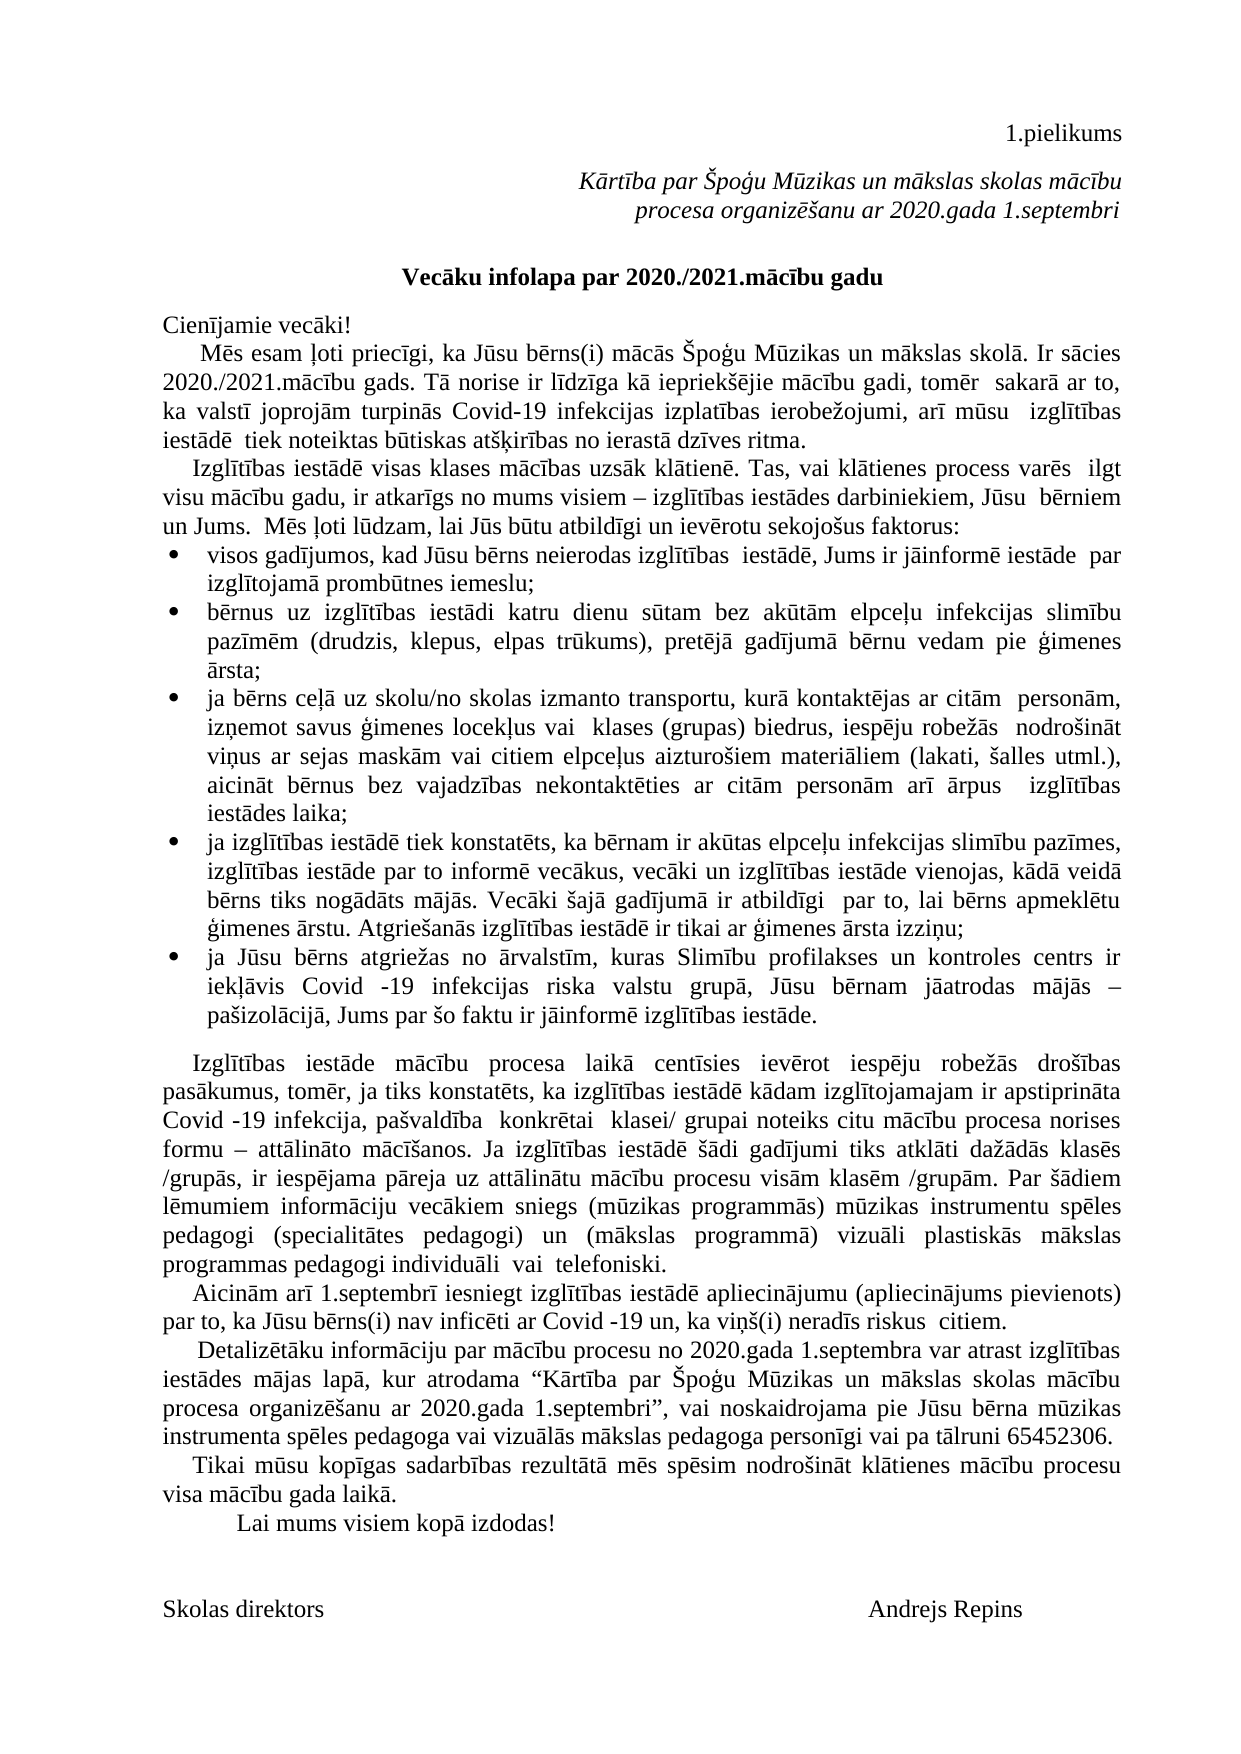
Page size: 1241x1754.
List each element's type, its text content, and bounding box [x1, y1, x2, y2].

list visos gadījumos, kad Jūsu bērns neierodas izglītības iestādē, Jums ir jāinformē iestāde par izglītojamā prombūtnes iemeslu; [169, 540, 1122, 597]
list ja izglītības iestādē tiek konstatēts, ka bērnam ir akūtas elpceļu infekcijas slimību pazīmes, izglītības iestāde par to informē vecākus, vecāki un izglītības iestāde vienojas, kādā veidā bērns tiks nogādāts mājās. Vecāki šajā gadījumā ir atbildīgi par to, lai bērns apmeklētu ģimenes ārstu. Atgriešanās izglītības iestādē ir tikai ar ģimenes ārsta izziņu; [169, 827, 1122, 942]
text Detalizētāku informāciju par mācību procesu no 2020.gada 1.septembra var atrast izglītības iestādes mājas lapā, kur atrodama “Kārtība par Špoģu Mūzikas un mākslas skolas mācību procesa organizēšanu ar 2020.gada 1.septembri”, vai noskaidrojama pie Jūsu bērna mūzikas instrumenta spēles pedagoga vai vizuālās mākslas pedagoga personīgi vai pa tālruni 65452306. [162, 1335, 1122, 1450]
text procesa organizēšanu ar 2020.gada 1.septembri [162, 195, 1122, 223]
text Mēs esam ļoti priecīgi, ka Jūsu bērns(i) mācās Špoģu Mūzikas un mākslas skolā. Ir sācies 2020./2021.mācību gads. Tā norise ir līdzīga kā iepriekšējie mācību gadi, tomēr sakarā ar to, ka valstī joprojām turpinās Covid-19 infekcijas izplatības ierobežojumi, arī mūsu izglītības iestādē tiek noteiktas būtiskas atšķirības no ierastā dzīves ritma. [162, 338, 1122, 453]
text Izglītības iestādē visas klases mācības uzsāk klātienē. Tas, vai klātienes process varēs ilgt visu mācību gadu, ir atkarīgs no mums visiem – izglītības iestādes darbiniekiem, Jūsu bērniem un Jums. Mēs ļoti lūdzam, lai Jūs būtu atbildīgi un ievērotu sekojošus faktorus: [162, 453, 1122, 540]
list ja bērns ceļā uz skolu/no skolas izmanto transportu, kurā kontaktējas ar citām personām, izņemot savus ģimenes locekļus vai klases (grupas) biedrus, iespēju robežās nodrošināt viņus ar sejas maskām vai citiem elpceļus aizturošiem materiāliem (lakati, šalles utml.), aicināt bērnus bez vajadzības nekontaktēties ar citām personām arī ārpus izglītības iestādes laika; [169, 683, 1122, 827]
text Lai mums visiem kopā izdodas! [162, 1508, 1122, 1536]
text Skolas direktors Andrejs Repins [162, 1594, 1122, 1623]
text Aicinām arī 1.septembrī iesniegt izglītības iestādē apliecinājumu (apliecinājums pievienots) par to, ka Jūsu bērns(i) nav inficēti ar Covid -19 un, ka viņš(i) neradīs riskus citiem. [162, 1278, 1122, 1335]
list ja Jūsu bērns atgriežas no ārvalstīm, kuras Slimību profilakses un kontroles centrs ir iekļāvis Covid -19 infekcijas riska valstu grupā, Jūsu bērnam jāatrodas mājās – pašizolācijā, Jums par šo faktu ir jāinformē izglītības iestāde. [169, 942, 1122, 1028]
text 1.pielikums [162, 118, 1122, 147]
text Tikai mūsu kopīgas sadarbības rezultātā mēs spēsim nodrošināt klātienes mācību procesu visa mācību gada laikā. [162, 1450, 1122, 1508]
text Izglītības iestāde mācību procesa laikā centīsies ievērot iespēju robežās drošības pasākumus, tomēr, ja tiks konstatēts, ka izglītības iestādē kādam izglītojamajam ir apstiprināta Covid -19 infekcija, pašvaldība konkrētai klasei/ grupai noteiks citu mācību procesa norises formu – attālināto mācīšanos. Ja izglītības iestādē šādi gadījumi tiks atklāti dažādās klasēs /grupās, ir iespējama pāreja uz attālinātu mācību procesu visām klasēm /grupām. Par šādiem lēmumiem informāciju vecākiem sniegs (mūzikas programmās) mūzikas instrumentu spēles pedagogi (specialitātes pedagogi) un (mākslas programmā) vizuāli plastiskās mākslas programmas pedagogi individuāli vai telefoniski. [162, 1048, 1122, 1278]
text Kārtība par Špoģu Mūzikas un mākslas skolas mācību [162, 166, 1122, 195]
list bērnus uz izglītības iestādi katru dienu sūtam bez akūtām elpceļu infekcijas slimību pazīmēm (drudzis, klepus, elpas trūkums), pretējā gadījumā bērnu vedam pie ģimenes ārsta; [169, 597, 1122, 683]
text Vecāku infolapa par 2020./2021.mācību gadu [162, 262, 1122, 291]
text Cienījamie vecāki! [162, 310, 1122, 338]
